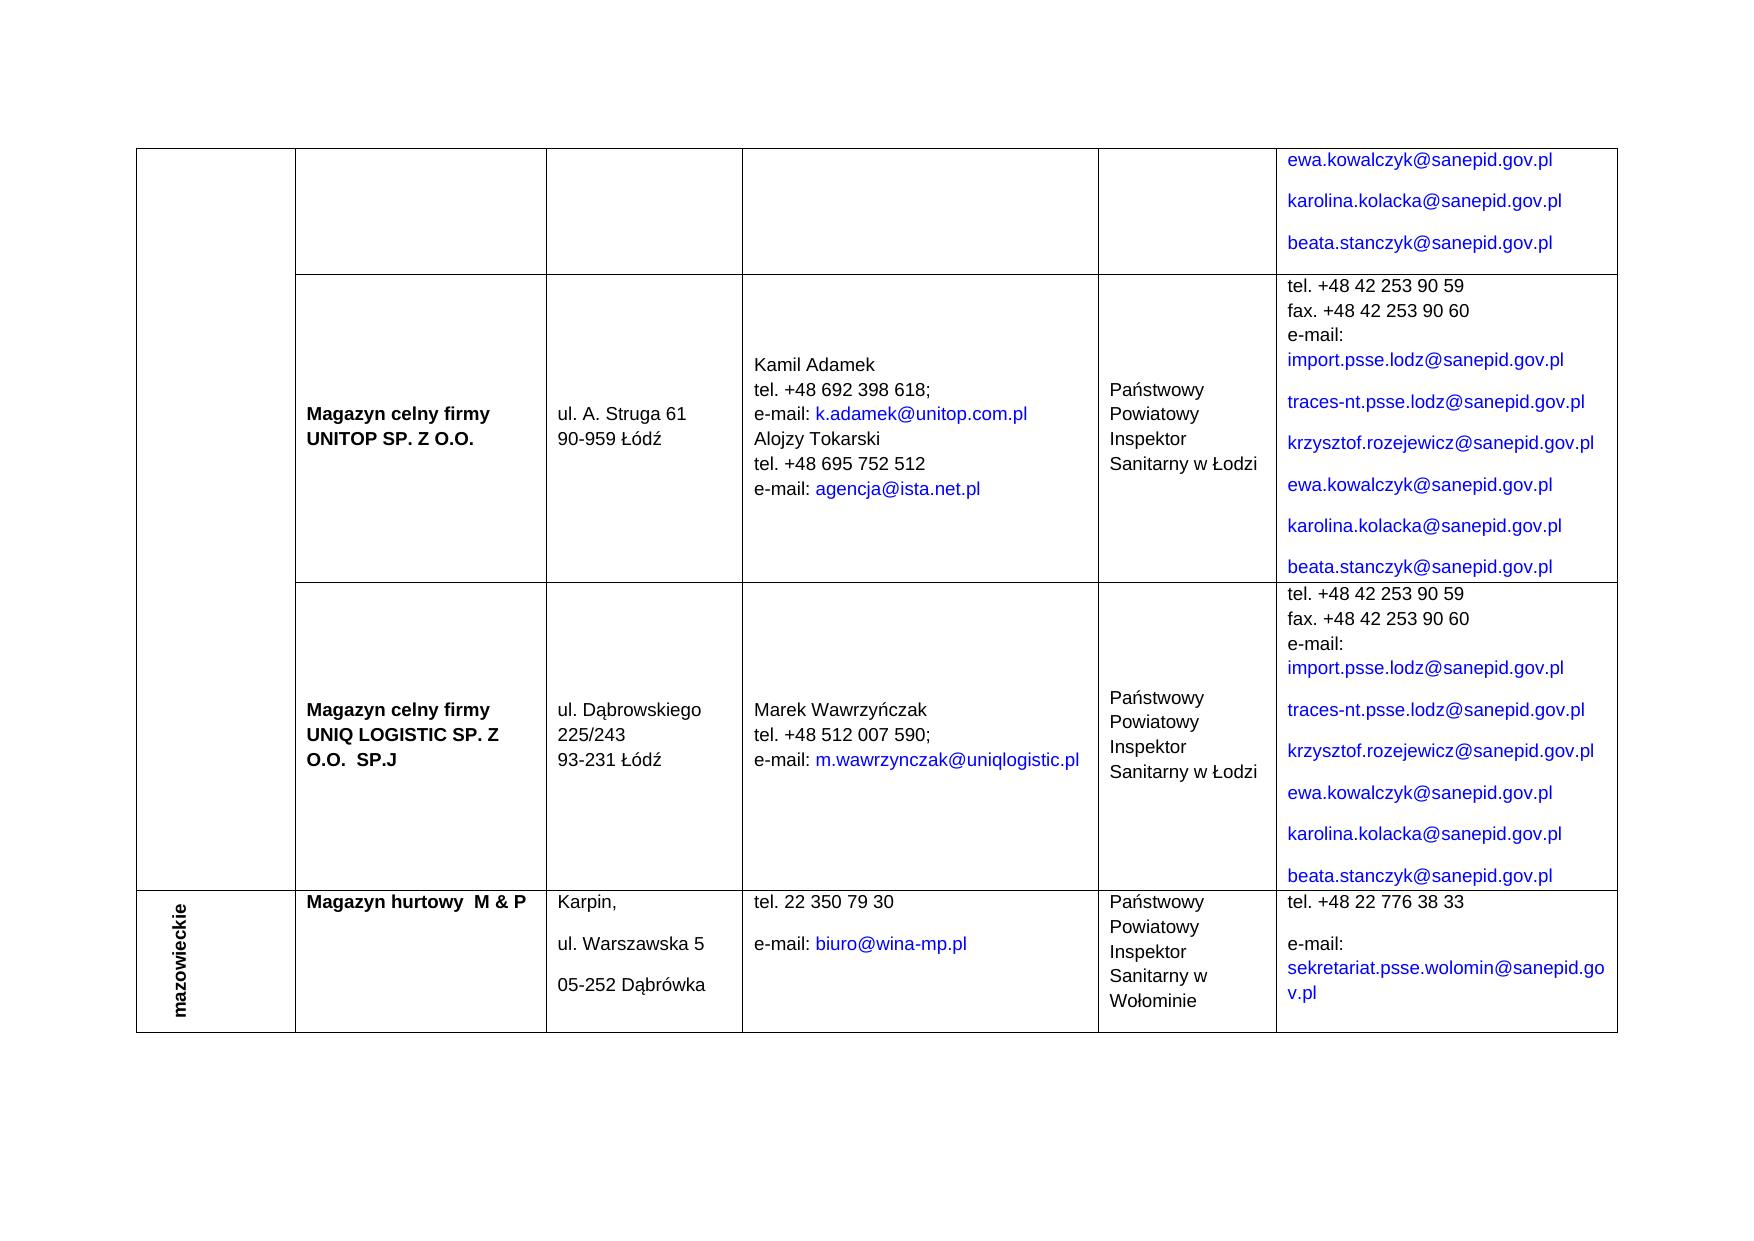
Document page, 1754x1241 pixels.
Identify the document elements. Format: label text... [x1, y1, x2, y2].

table_cell Państwowy Powiatowy Inspektor Sanitarny w Łodzi [1099, 583, 1276, 890]
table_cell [1277, 149, 1617, 274]
table_cell ul. Dąbrowskiego 225/243 93-231 Łódź [547, 583, 742, 890]
table_cell Państwowy Powiatowy Inspektor Sanitarny w Wołominie [1099, 891, 1276, 1032]
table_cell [296, 149, 546, 274]
table_cell Magazyn celny firmy UNIQ LOGISTIC SP. Z O.O. SP.J [296, 583, 546, 890]
table_cell tel. +48 22 776 38 33 e-mail: sekretariat.psse.wolomin@sanepid.gov.pl [1277, 891, 1617, 1032]
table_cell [547, 149, 742, 274]
table_cell ul. A. Struga 61 90-959 Łódź [547, 275, 742, 582]
table_cell Magazyn celny firmy UNITOP SP. Z O.O. [296, 275, 546, 582]
table_cell Karpin, ul. Warszawska 5 05-252 Dąbrówka [547, 891, 742, 1032]
table_cell Państwowy Powiatowy Inspektor Sanitarny w Łodzi [1099, 275, 1276, 582]
table_cell Magazyn hurtowy M & P [296, 891, 546, 1032]
table_cell tel. 22 350 79 30 e-mail: biuro@wina-mp.pl [743, 891, 1098, 1032]
table_cell Kamil Adamek tel. +48 692 398 618; e-mail: k.adamek@unitop.com.pl Alojzy Tokarski tel. +48 695 752 512 e-mail: agencja@ista.net.pl [743, 275, 1098, 582]
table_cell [743, 149, 1098, 274]
table_cell Marek Wawrzyńczak tel. +48 512 007 590; e-mail: m.wawrzynczak@uniqlogistic.pl [743, 583, 1098, 890]
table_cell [1099, 149, 1276, 274]
table_cell mazowieckie [137, 891, 295, 1032]
